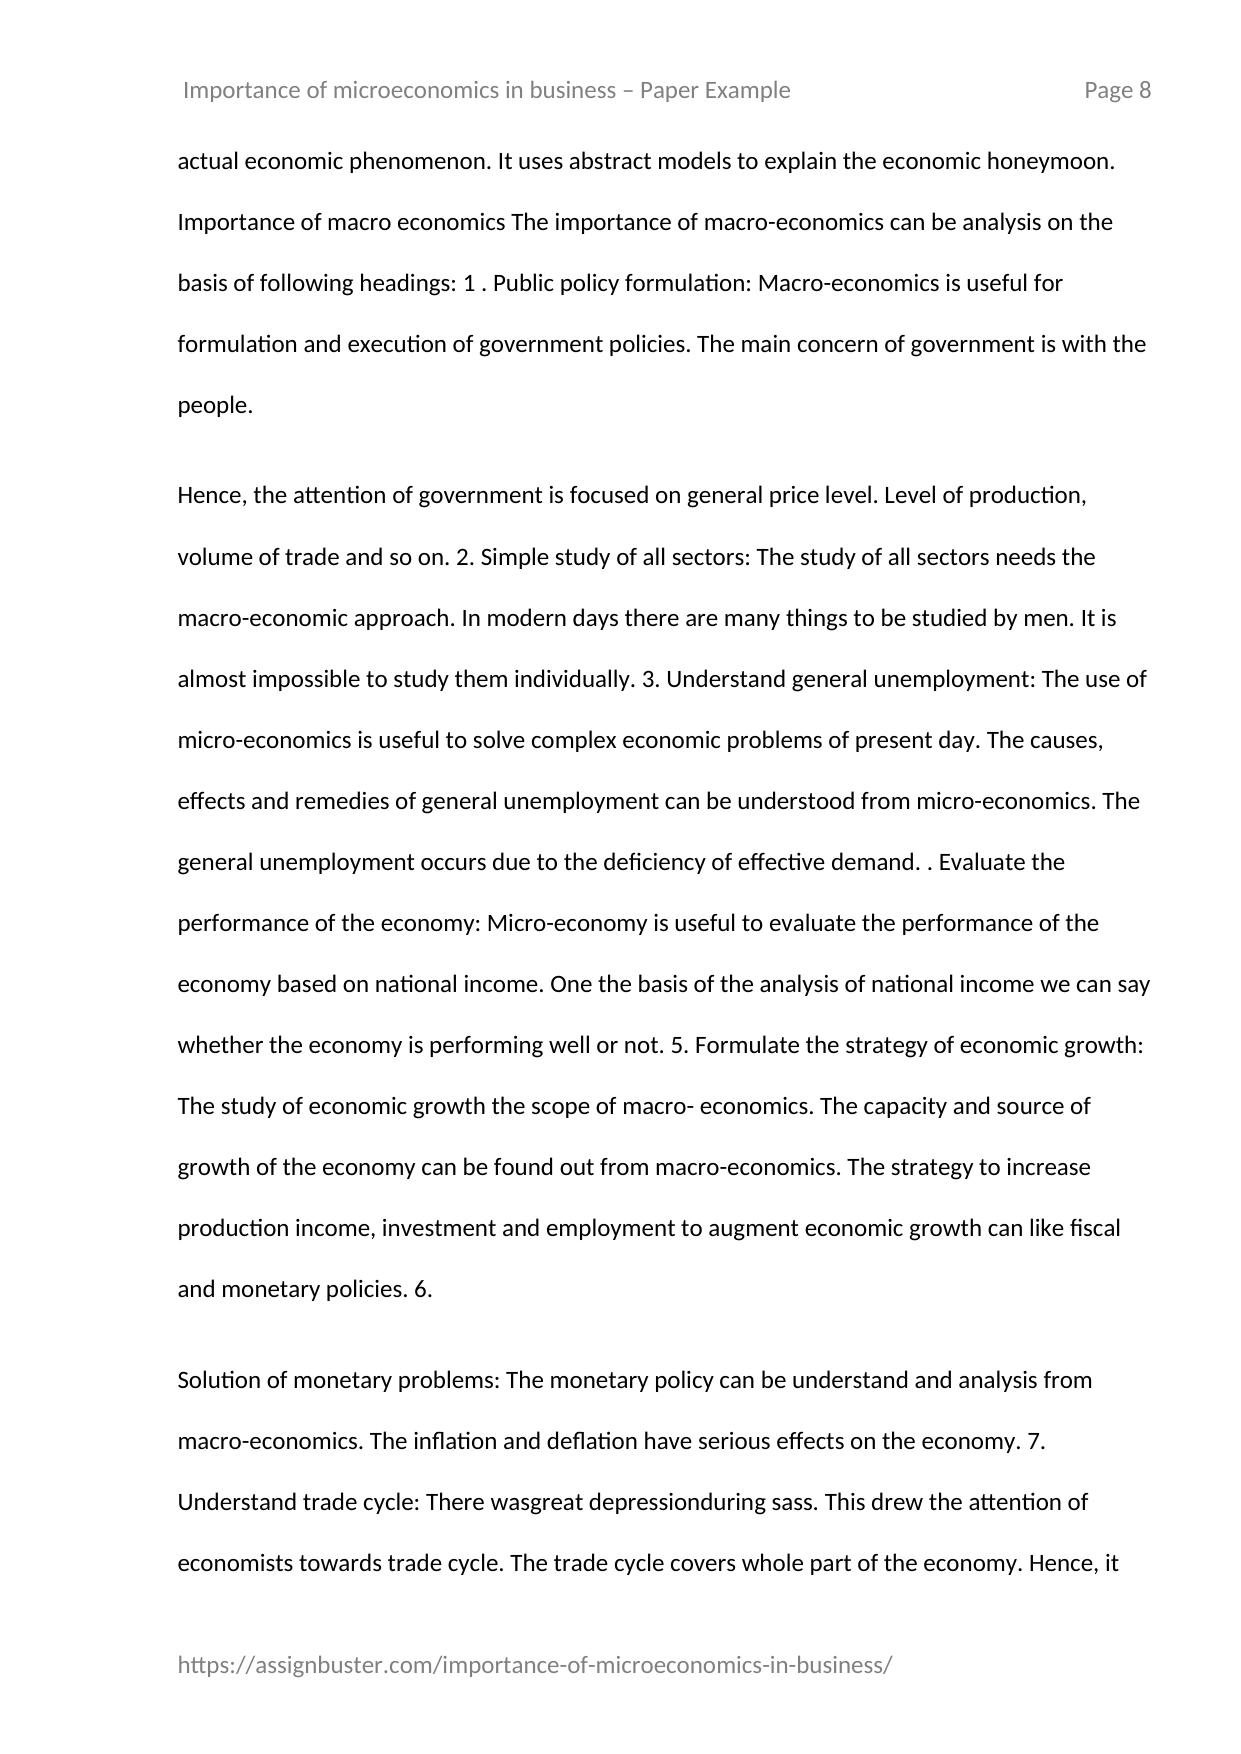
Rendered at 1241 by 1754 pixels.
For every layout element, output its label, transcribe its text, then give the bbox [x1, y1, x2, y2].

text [177, 1364, 1152, 1577]
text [177, 145, 1152, 420]
text Hence, the attention of government is focused on general price level. Level of production, volume of trade and so on. 2. Simple study of all sectors: The study of all sectors needs the macro-economic approach. In modern days there are many things to be studied by men. It is almost impossible to study them individually. 3. Understand general unemployment: The use of micro-economics is useful to solve complex economic problems of present day. The causes, effects and remedies of general unemployment can be understood from micro-economics. The general unemployment occurs due to the deficiency of effective demand. . Evaluate the performance of the economy: Micro-economy is useful to evaluate the performance of the economy based on national income. One the basis of the analysis of national income we can say whether the economy is performing well or not. 5. Formulate the strategy of economic growth: The study of economic growth the scope of macro- economics. The capacity and source of growth of the economy can be found out from macro-economics. The strategy to increase production income, investment and employment to augment economic growth can like fiscal and monetary policies. 6. [177, 480, 1152, 1304]
